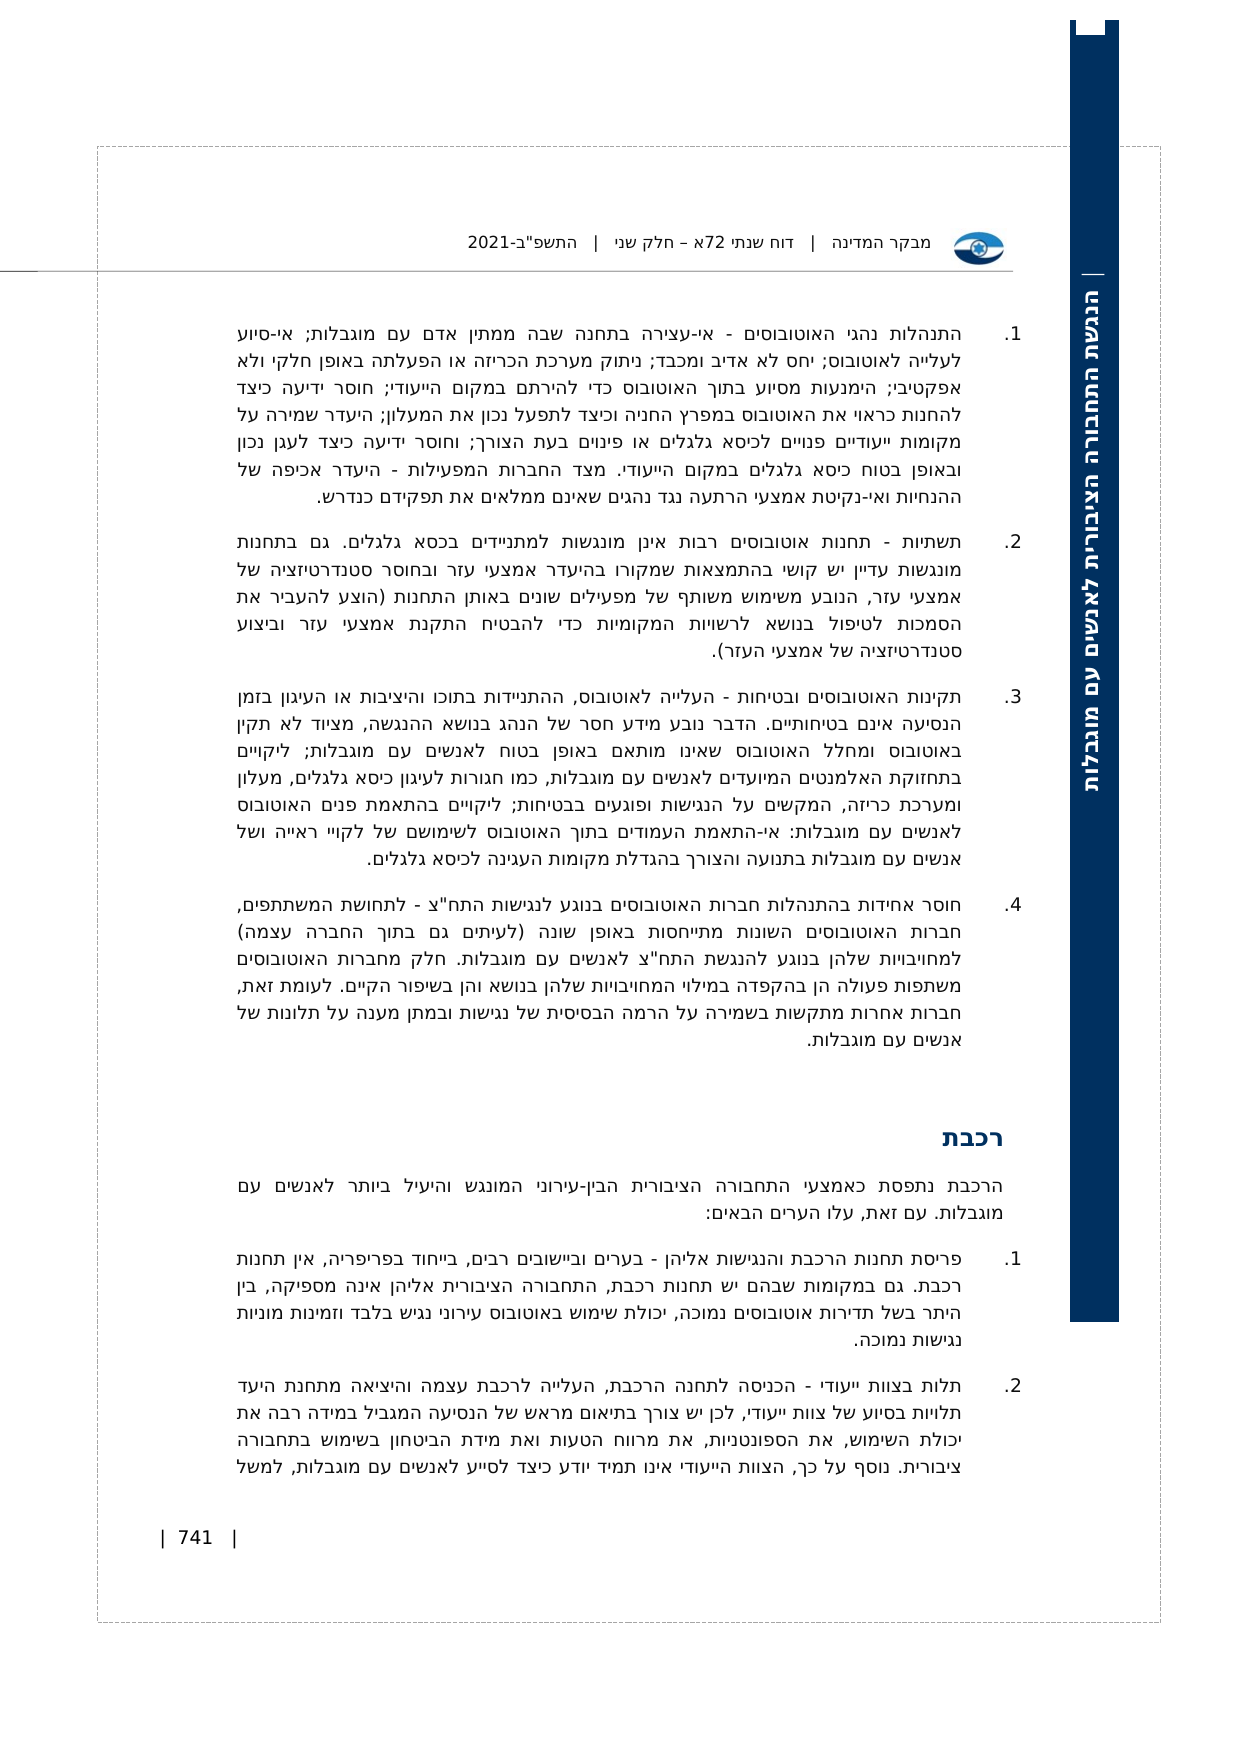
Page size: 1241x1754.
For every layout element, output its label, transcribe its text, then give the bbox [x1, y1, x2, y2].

text תשתיות - תחנות אוטובוסים רבות אינן מונגשות למתניידים בכסא גלגלים. גם בתחנות מונגשות עדיין יש קושי בהתמצאות שמקורו בהיעדר אמצעי עזר ובחוסר סטנדרטיזציה של אמצעי עזר, הנובע משימוש משותף של מפעילים שונים באותן התחנות (הוצע להעביר את הסמכות לטיפול בנושא לרשויות המקומיות כדי להבטיח התקנת אמצעי עזר וביצוע סטנדרטיזציה של אמצעי העזר). [236, 527, 1004, 663]
picture [950, 228, 1007, 268]
text הרכבת נתפסת כאמצעי התחבורה הציבורית הבין-עירוני המונגש והיעיל ביותר לאנשים עם מוגבלות. עם זאת, עלו הערים הבאים: [236, 1171, 1004, 1225]
list התנהלות נהגי האוטובוסים - אי-עצירה בתחנה שבה ממתין אדם עם מוגבלות; אי-סיוע לעלייה לאוטובוס; יחס לא אדיב ומכבד; ניתוק מערכת הכריזה או הפעלתה באופן חלקי ולא אפקטיבי; הימנעות מסיוע בתוך האוטובוס כדי להירתם במקום הייעודי; חוסר ידיעה כיצד להחנות כראוי את האוטובוס במפרץ החניה וכיצד לתפעל נכון את המעלון; היעדר שמירה על מקומות ייעודיים פנויים לכיסא גלגלים או פינוים בעת הצורך; וחוסר ידיעה כיצד לעגן נכון ובאופן בטוח כיסא גלגלים במקום הייעודי. מצד החברות המפעילות - היעדר אכיפה של ההנחיות ואי-נקיטת אמצעי הרתעה נגד נהגים שאינם ממלאים את תפקידם כנדרש. [236, 319, 1004, 508]
list פריסת תחנות הרכבת והנגישות אליהן - בערים וביישובים רבים, בייחוד בפריפריה, אין תחנות רכבת. גם במקומות שבהם יש תחנות רכבת, התחבורה הציבורית אליהן אינה מספיקה, בין היתר בשל תדירות אוטובוסים נמוכה, יכולת שימוש באוטובוס עירוני נגיש בלבד וזמינות מוניות נגישות נמוכה. [236, 1244, 1004, 1352]
text תקינות האוטובוסים ובטיחות - העלייה לאוטובוס, ההתניידות בתוכו והיציבות או העיגון בזמן הנסיעה אינם בטיחותיים. הדבר נובע מידע חסר של הנהג בנושא ההנגשה, מציוד לא תקין באוטובוס ומחלל האוטובוס שאינו מותאם באופן בטוח לאנשים עם מוגבלות; ליקויים בתחזוקת האלמנטים המיועדים לאנשים עם מוגבלות, כמו חגורות לעיגון כיסא גלגלים, מעלון ומערכת כריזה, המקשים על הנגישות ופוגעים בבטיחות; ליקויים בהתאמת פנים האוטובוס לאנשים עם מוגבלות: אי-התאמת העמודים בתוך האוטובוס לשימושם של לקויי ראייה ושל אנשים עם מוגבלות בתנועה והצורך בהגדלת מקומות העגינה לכיסא גלגלים. [236, 681, 1004, 871]
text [236, 1371, 1004, 1479]
text חוסר אחידות בהתנהלות חברות האוטובוסים בנוגע לנגישות התח"צ - לתחושת המשתתפים, חברות האוטובוסים השונות מתייחסות באופן שונה (לעיתים גם בתוך החברה עצמה) למחויבויות שלהן בנוגע להנגשת התח"צ לאנשים עם מוגבלות. חלק מחברות האוטובוסים משתפות פעולה הן בהקפדה במילוי המחויבויות שלהן בנושא והן בשיפור הקיים. לעומת זאת, חברות אחרות מתקשות בשמירה על הרמה הבסיסית של נגישות ובמתן מענה על תלונות של אנשים עם מוגבלות. [236, 890, 1004, 1052]
text רכבת [236, 1123, 1004, 1152]
